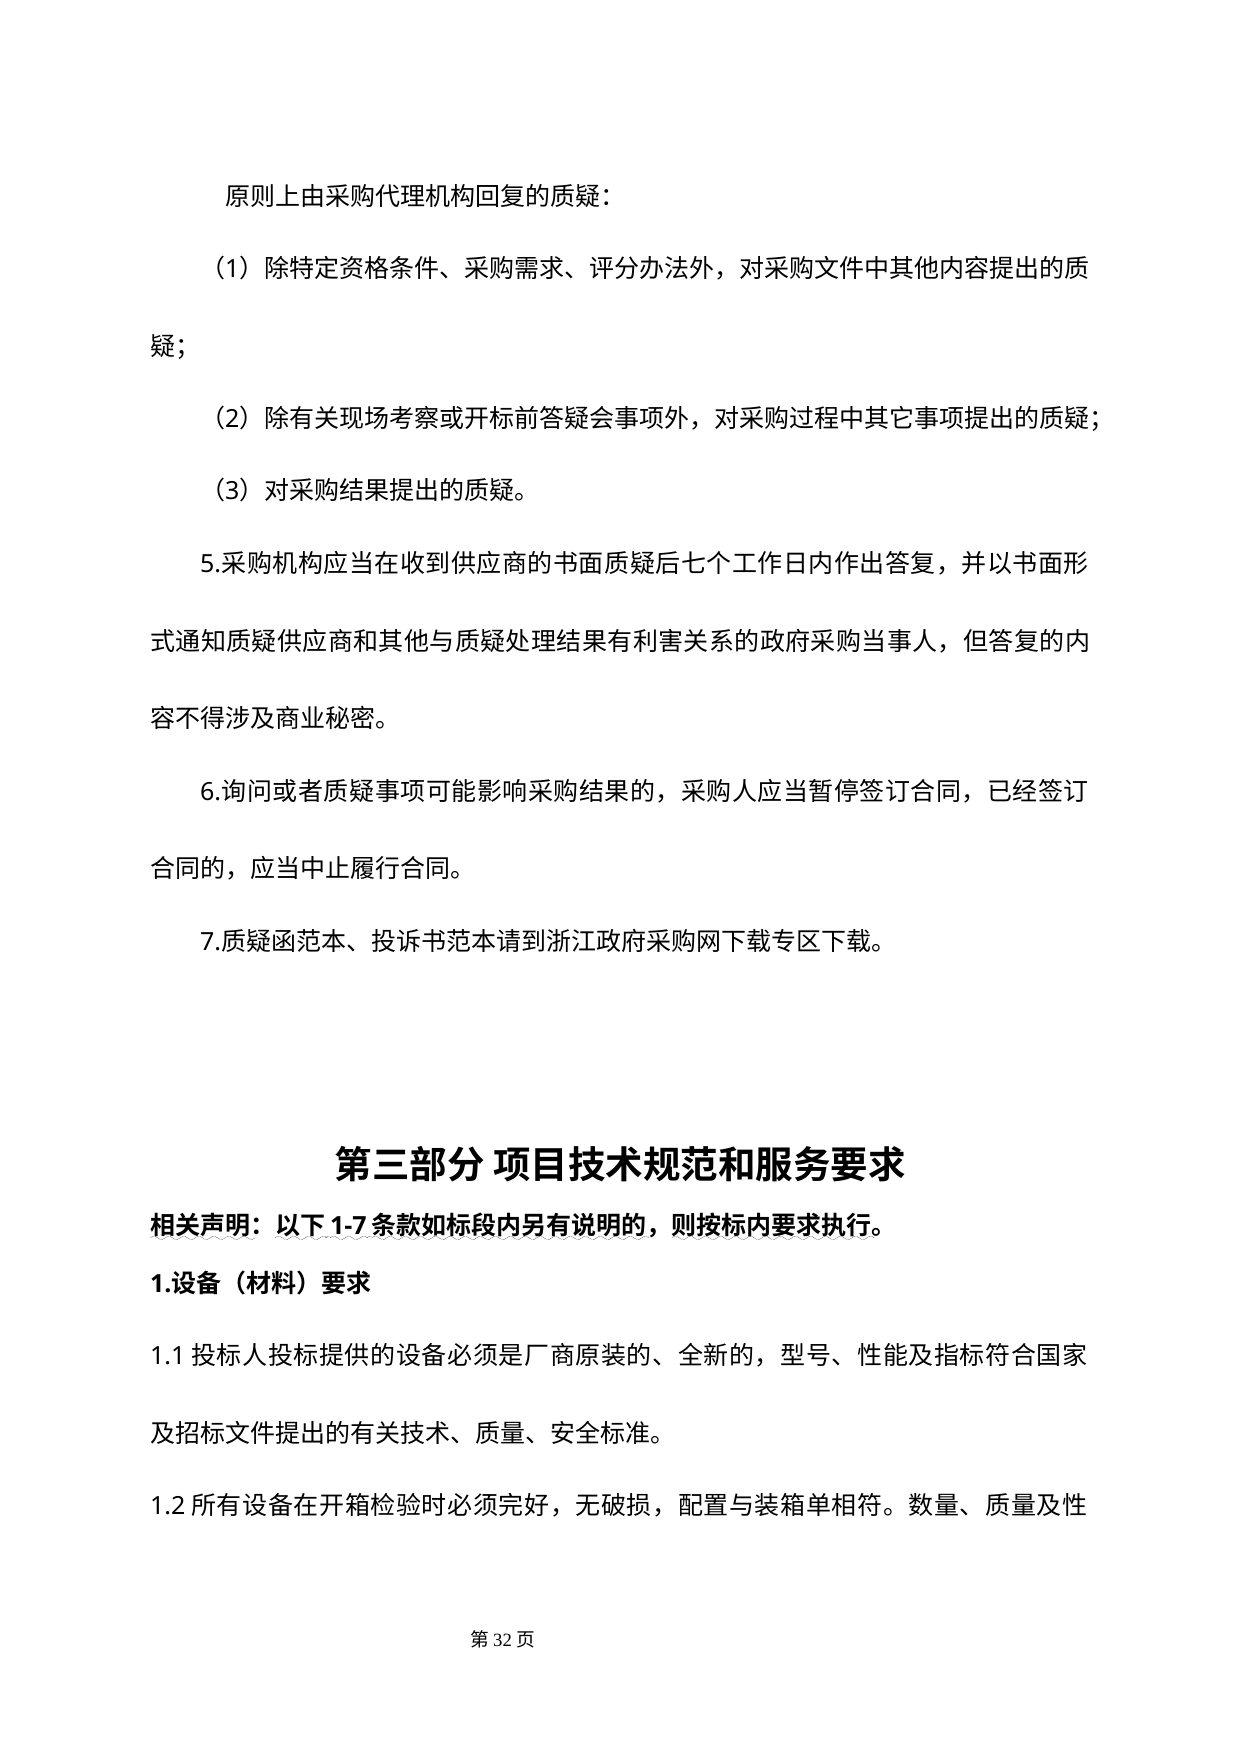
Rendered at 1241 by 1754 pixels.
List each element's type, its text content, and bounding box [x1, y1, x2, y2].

text 6.询问或者质疑事项可能影响采购结果的，采购人应当暂停签订合同，已经签订合同的，应当中止履行合同。 [150, 757, 1090, 899]
list 1.设备（材料）要求 [150, 1249, 1090, 1314]
text 原则上由采购代理机构回复的质疑： [150, 162, 1090, 227]
text 5.采购机构应当在收到供应商的书面质疑后七个工作日内作出答复，并以书面形式通知质疑供应商和其他与质疑处理结果有利害关系的政府采购当事人，但答复的内容不得涉及商业秘密。 [150, 529, 1090, 749]
text 7.质疑函范本、投诉书范本请到浙江政府采购网下载专区下载。 [150, 907, 1090, 972]
text （1）除特定资格条件、采购需求、评分办法外，对采购文件中其他内容提出的质疑； [150, 234, 1090, 377]
text 第三部分 项目技术规范和服务要求 [150, 1129, 1090, 1194]
text （3）对采购结果提出的质疑。 [150, 456, 1090, 521]
text 相关声明：以下1-7条款如标段内另有说明的，则按标内要求执行。 [150, 1205, 1090, 1241]
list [150, 1471, 1090, 1536]
list 1.1投标人投标提供的设备必须是厂商原装的、全新的，型号、性能及指标符合国家及招标文件提出的有关技术、质量、安全标准。 [150, 1321, 1090, 1464]
text （2）除有关现场考察或开标前答疑会事项外，对采购过程中其它事项提出的质疑； [150, 384, 1090, 449]
